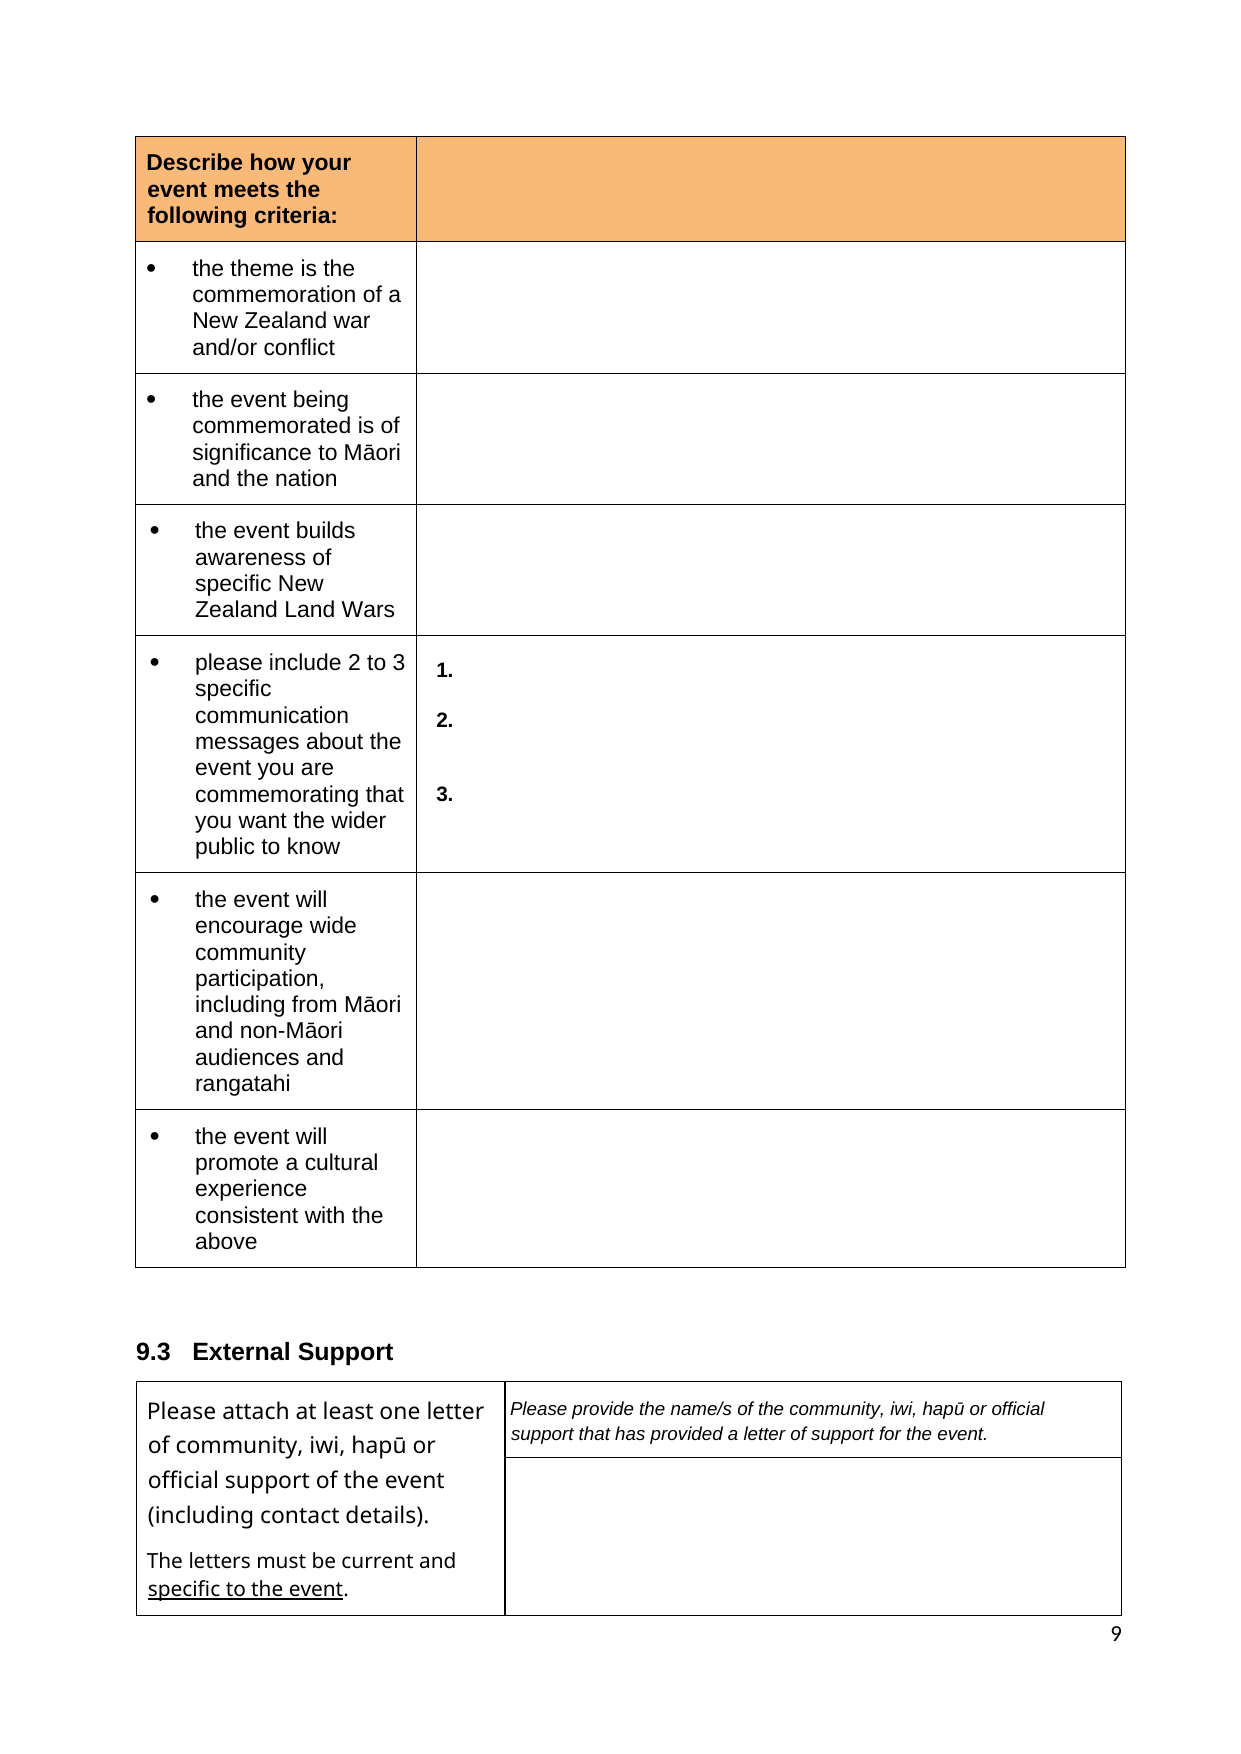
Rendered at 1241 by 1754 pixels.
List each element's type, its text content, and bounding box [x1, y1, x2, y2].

table_cell the event builds awareness of specific New Zealand Land Wars [136, 505, 416, 635]
table_cell the event being commemorated is of significance to Māori and the nation [136, 374, 416, 504]
table_cell [506, 1458, 1121, 1615]
table_cell [417, 873, 1125, 1109]
table_cell please include 2 to 3 specific communication messages about the event you are commemorating that you want the wider public to know [136, 636, 416, 872]
table_cell [417, 505, 1125, 635]
table_cell the theme is the commemoration of a New Zealand war and/or conflict [136, 242, 416, 372]
table_cell [417, 636, 1125, 872]
table_header Please provide the name/s of the community, iwi, hapū or official support that has provided a letter of support for the event. [506, 1382, 1121, 1457]
table_header [417, 137, 1125, 241]
table_header Describe how your event meets the following criteria: [136, 137, 416, 241]
table_cell [417, 1110, 1125, 1267]
table_header Please attach at least one letter of community, iwi, hapū or official support of the event (including contact details). The letters must be current and specific to the event. [137, 1382, 504, 1615]
table_cell [417, 242, 1125, 372]
table_cell [417, 374, 1125, 504]
table_cell the event will promote a cultural experience consistent with the above [136, 1110, 416, 1267]
list External Support [136, 1337, 1122, 1366]
table_cell the event will encourage wide community participation, including from Māori and non-Māori audiences and rangatahi [136, 873, 416, 1109]
